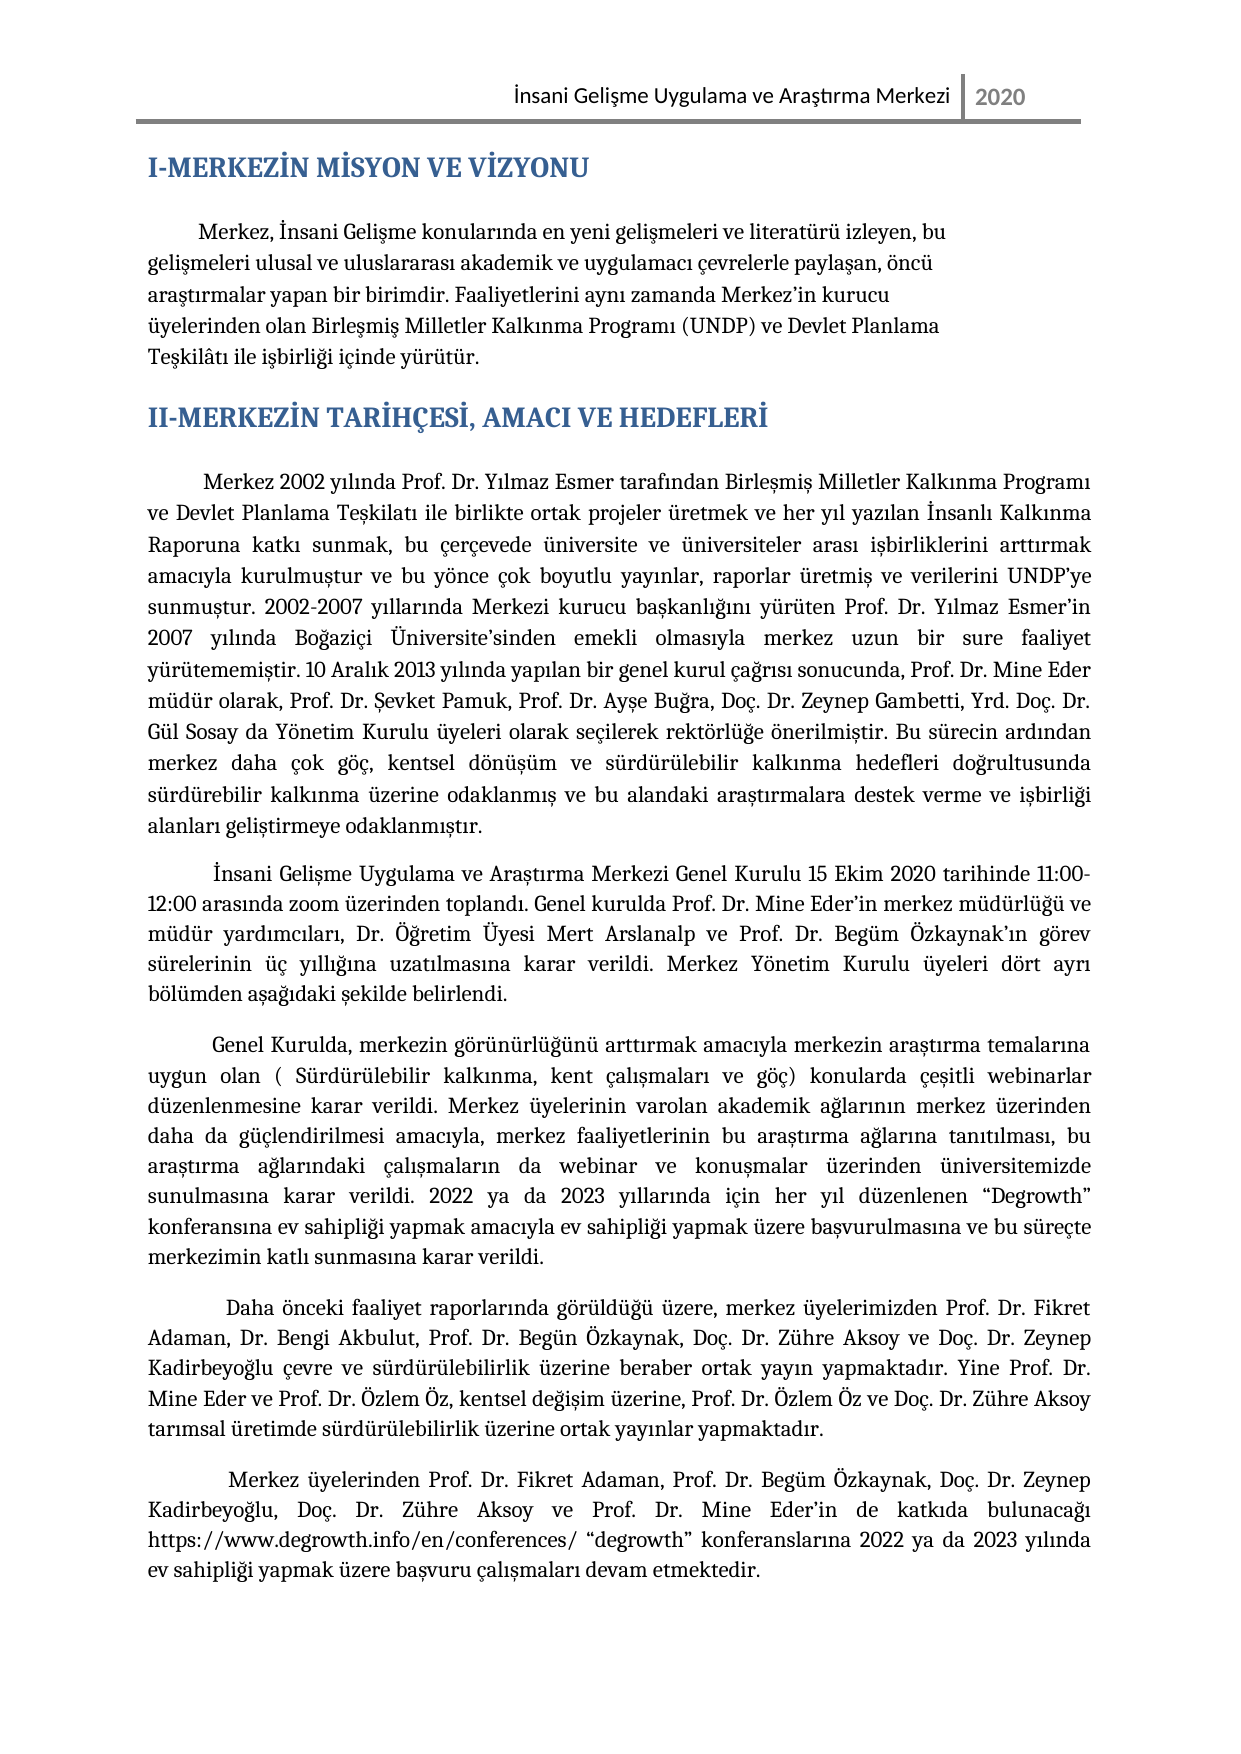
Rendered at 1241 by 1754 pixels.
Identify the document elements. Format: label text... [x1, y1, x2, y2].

text gelişmeleri ulusal ve uluslararası akademik ve uygulamacı çevrelerle paylaşan, öncü [148, 246, 1093, 277]
text I-MERKEZİN MİSYON VE VİZYONU [148, 152, 1093, 183]
text II-MERKEZİN TARİHÇESİ, AMACI VE HEDEFLERİ [148, 402, 1093, 433]
text İnsani Gelişme Uygulama ve Araştırma Merkezi Genel Kurulu 15 Ekim 2020 tarihinde 11:00-12:00 arasında zoom üzerinden toplandı. Genel kurulda Prof. Dr. Mine Eder’in merkez müdürlüğü ve müdür yardımcıları, Dr. Öğretim Üyesi Mert Arslanalp ve Prof. Dr. Begüm Özkaynak’ın görev sürelerinin üç yıllığına uzatılmasına karar verildi. Merkez Yönetim Kurulu üyeleri dört ayrı bölümden aşağıdaki şekilde belirlendi. [148, 860, 1093, 1007]
text Merkez, İnsani Gelişme konularında en yeni gelişmeleri ve literatürü izleyen, bu [148, 214, 1093, 246]
text Daha önceki faaliyet raporlarında görüldüğü üzere, merkez üyelerimizden Prof. Dr. Fikret Adaman, Dr. Bengi Akbulut, Prof. Dr. Begün Özkaynak, Doç. Dr. Zühre Aksoy ve Doç. Dr. Zeynep Kadirbeyoğlu çevre ve sürdürülebilirlik üzerine beraber ortak yayın yapmaktadır. Yine Prof. Dr. Mine Eder ve Prof. Dr. Özlem Öz, kentsel değişim üzerine, Prof. Dr. Özlem Öz ve Doç. Dr. Zühre Aksoy tarımsal üretimde sürdürülebilirlik üzerine ortak yayınlar yapmaktadır. [148, 1295, 1093, 1442]
text üyelerinden olan Birleşmiş Milletler Kalkınma Programı (UNDP) ve Devlet Planlama [148, 308, 1093, 339]
text Genel Kurulda, merkezin görünürlüğünü arttırmak amacıyla merkezin araştırma temalarına uygun olan ( Sürdürülebilir kalkınma, kent çalışmaları ve göç) konularda çeşitli webinarlar düzenlenmesine karar verildi. Merkez üyelerinin varolan akademik ağlarının merkez üzerinden daha da güçlendirilmesi amacıyla, merkez faaliyetlerinin bu araştırma ağlarına tanıtılması, bu araştırma ağlarındaki çalışmaların da webinar ve konuşmalar üzerinden üniversitemizde sunulmasına karar verildi. 2022 ya da 2023 yıllarında için her yıl düzenlenen “Degrowth” konferansına ev sahipliği yapmak amacıyla ev sahipliği yapmak üzere başvurulmasına ve bu süreçte merkezimin katlı sunmasına karar verildi. [148, 1032, 1093, 1270]
text araştırmalar yapan bir birimdir. Faaliyetlerini aynı zamanda Merkez’in kurucu [148, 277, 1093, 308]
text Merkez 2002 yılında Prof. Dr. Yılmaz Esmer tarafından Birleşmiş Milletler Kalkınma Programı ve Devlet Planlama Teşkilatı ile birlikte ortak projeler üretmek ve her yıl yazılan İnsanlı Kalkınma Raporuna katkı sunmak, bu çerçevede üniversite ve üniversiteler arası işbirliklerini arttırmak amacıyla kurulmuştur ve bu yönce çok boyutlu yayınlar, raporlar üretmiş ve verilerini UNDP’ye sunmuştur. 2002-2007 yıllarında Merkezi kurucu başkanlığını yürüten Prof. Dr. Yılmaz Esmer’in 2007 yılında Boğaziçi Üniversite’sinden emekli olmasıyla merkez uzun bir sure faaliyet yürütememiştir. 10 Aralık 2013 yılında yapılan bir genel kurul çağrısı sonucunda, Prof. Dr. Mine Eder müdür olarak, Prof. Dr. Şevket Pamuk, Prof. Dr. Ayşe Buğra, Doç. Dr. Zeynep Gambetti, Yrd. Doç. Dr. Gül Sosay da Yönetim Kurulu üyeleri olarak seçilerek rektörlüğe önerilmiştir. Bu sürecin ardından merkez daha çok göç, kentsel dönüşüm ve sürdürülebilir kalkınma hedefleri doğrultusunda sürdürebilir kalkınma üzerine odaklanmış ve bu alandaki araştırmalara destek verme ve işbirliği alanları geliştirmeye odaklanmıştır. [148, 464, 1093, 839]
text Teşkilâtı ile işbirliği içinde yürütür. [148, 339, 1093, 371]
text Merkez üyelerinden Prof. Dr. Fikret Adaman, Prof. Dr. Begüm Özkaynak, Doç. Dr. Zeynep Kadirbeyoğlu, Doç. Dr. Zühre Aksoy ve Prof. Dr. Mine Eder’in de katkıda bulunacağı https://www.degrowth.info/en/conferences/ “degrowth” konferanslarına 2022 ya da 2023 yılında ev sahipliği yapmak üzere başvuru çalışmaları devam etmektedir. [148, 1467, 1093, 1583]
